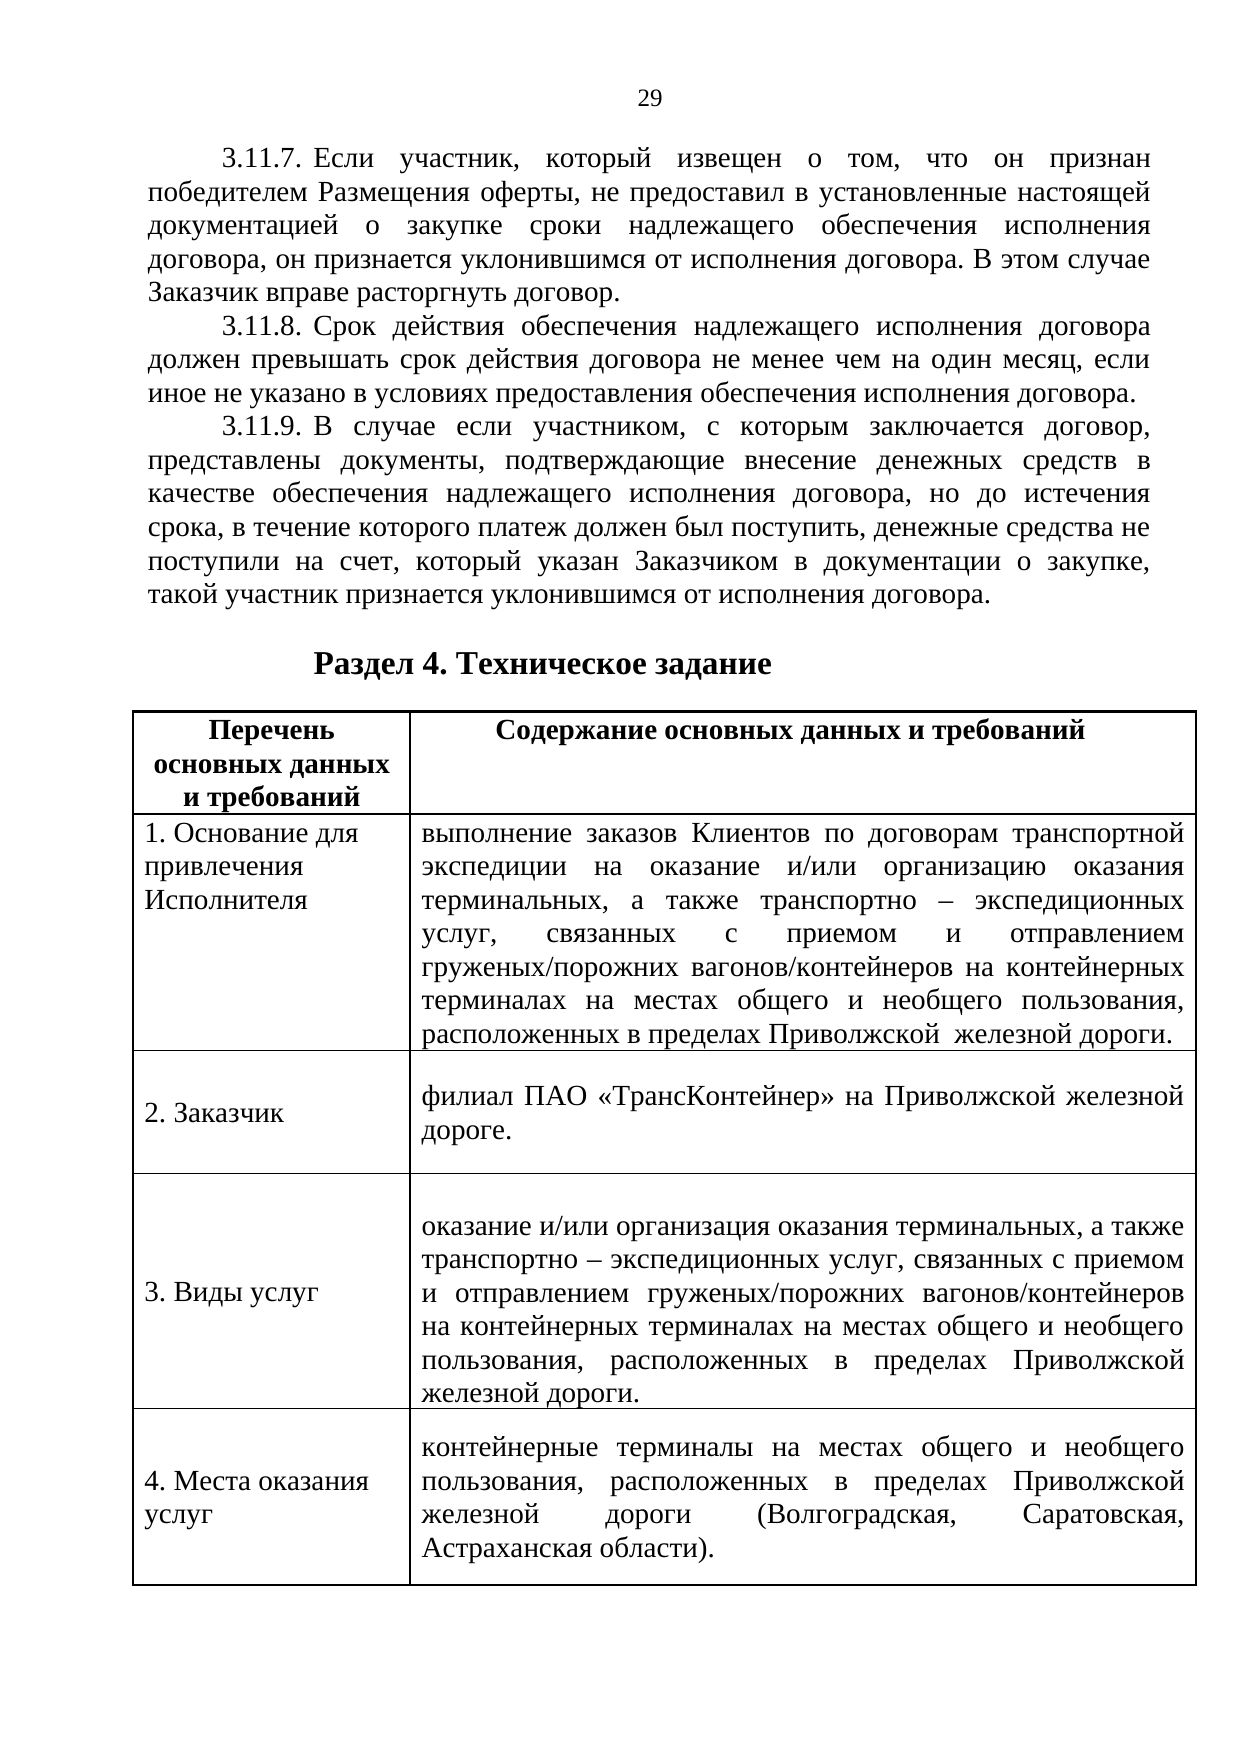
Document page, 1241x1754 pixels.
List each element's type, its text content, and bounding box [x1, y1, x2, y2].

table_cell контейнерные терминалы на местах общего и необщего пользования, расположенных в пределах Приволжской железной дороги (Волгоградская, Саратовская, Астраханская области). [411, 1409, 1195, 1584]
table_cell 1. Основание для привлечения Исполнителя [134, 815, 409, 1049]
table_cell 4. Места оказания услуг [134, 1409, 409, 1584]
table_cell филиал ПАО «ТрансКонтейнер» на Приволжской железной дороге. [411, 1051, 1195, 1172]
table_header Перечень основных данных и требований [134, 713, 409, 813]
table_cell 2. Заказчик [134, 1051, 409, 1172]
list Если участник, который извещен о том, что он признан победителем Размещения оферты, не предоставил в установленные настоящей документацией о закупке сроки надлежащего обеспечения исполнения договора, он признается уклонившимся от исполнения договора. В этом случае Заказчик вправе расторгнуть договор. [148, 140, 1152, 308]
list В случае если участником, с которым заключается договор, представлены документы, подтверждающие внесение денежных средств в качестве обеспечения надлежащего исполнения договора, но до истечения срока, в течение которого платеж должен был поступить, денежные средства не поступили на счет, который указан Заказчиком в документации о закупке, такой участник признается уклонившимся от исполнения договора. [148, 408, 1152, 610]
table_cell оказание и/или организация оказания терминальных, а также транспортно – экспедиционных услуг, связанных с приемом и отправлением груженых/порожних вагонов/контейнеров на контейнерных терминалах на местах общего и необщего пользования, расположенных в пределах Приволжской железной дороги. [411, 1174, 1195, 1407]
table_cell 3. Виды услуг [134, 1174, 409, 1407]
text Раздел 4. Техническое задание [222, 643, 1152, 682]
table_header Содержание основных данных и требований [411, 713, 1195, 813]
list Срок действия обеспечения надлежащего исполнения договора должен превышать срок действия договора не менее чем на один месяц, если иное не указано в условиях предоставления обеспечения исполнения договора. [148, 308, 1152, 408]
table_cell выполнение заказов Клиентов по договорам транспортной экспедиции на оказание и/или организацию оказания терминальных, а также транспортно – экспедиционных услуг, связанных с приемом и отправлением груженых/порожних вагонов/контейнеров на контейнерных терминалах на местах общего и необщего пользования, расположенных в пределах Приволжской железной дороги. [411, 815, 1195, 1049]
